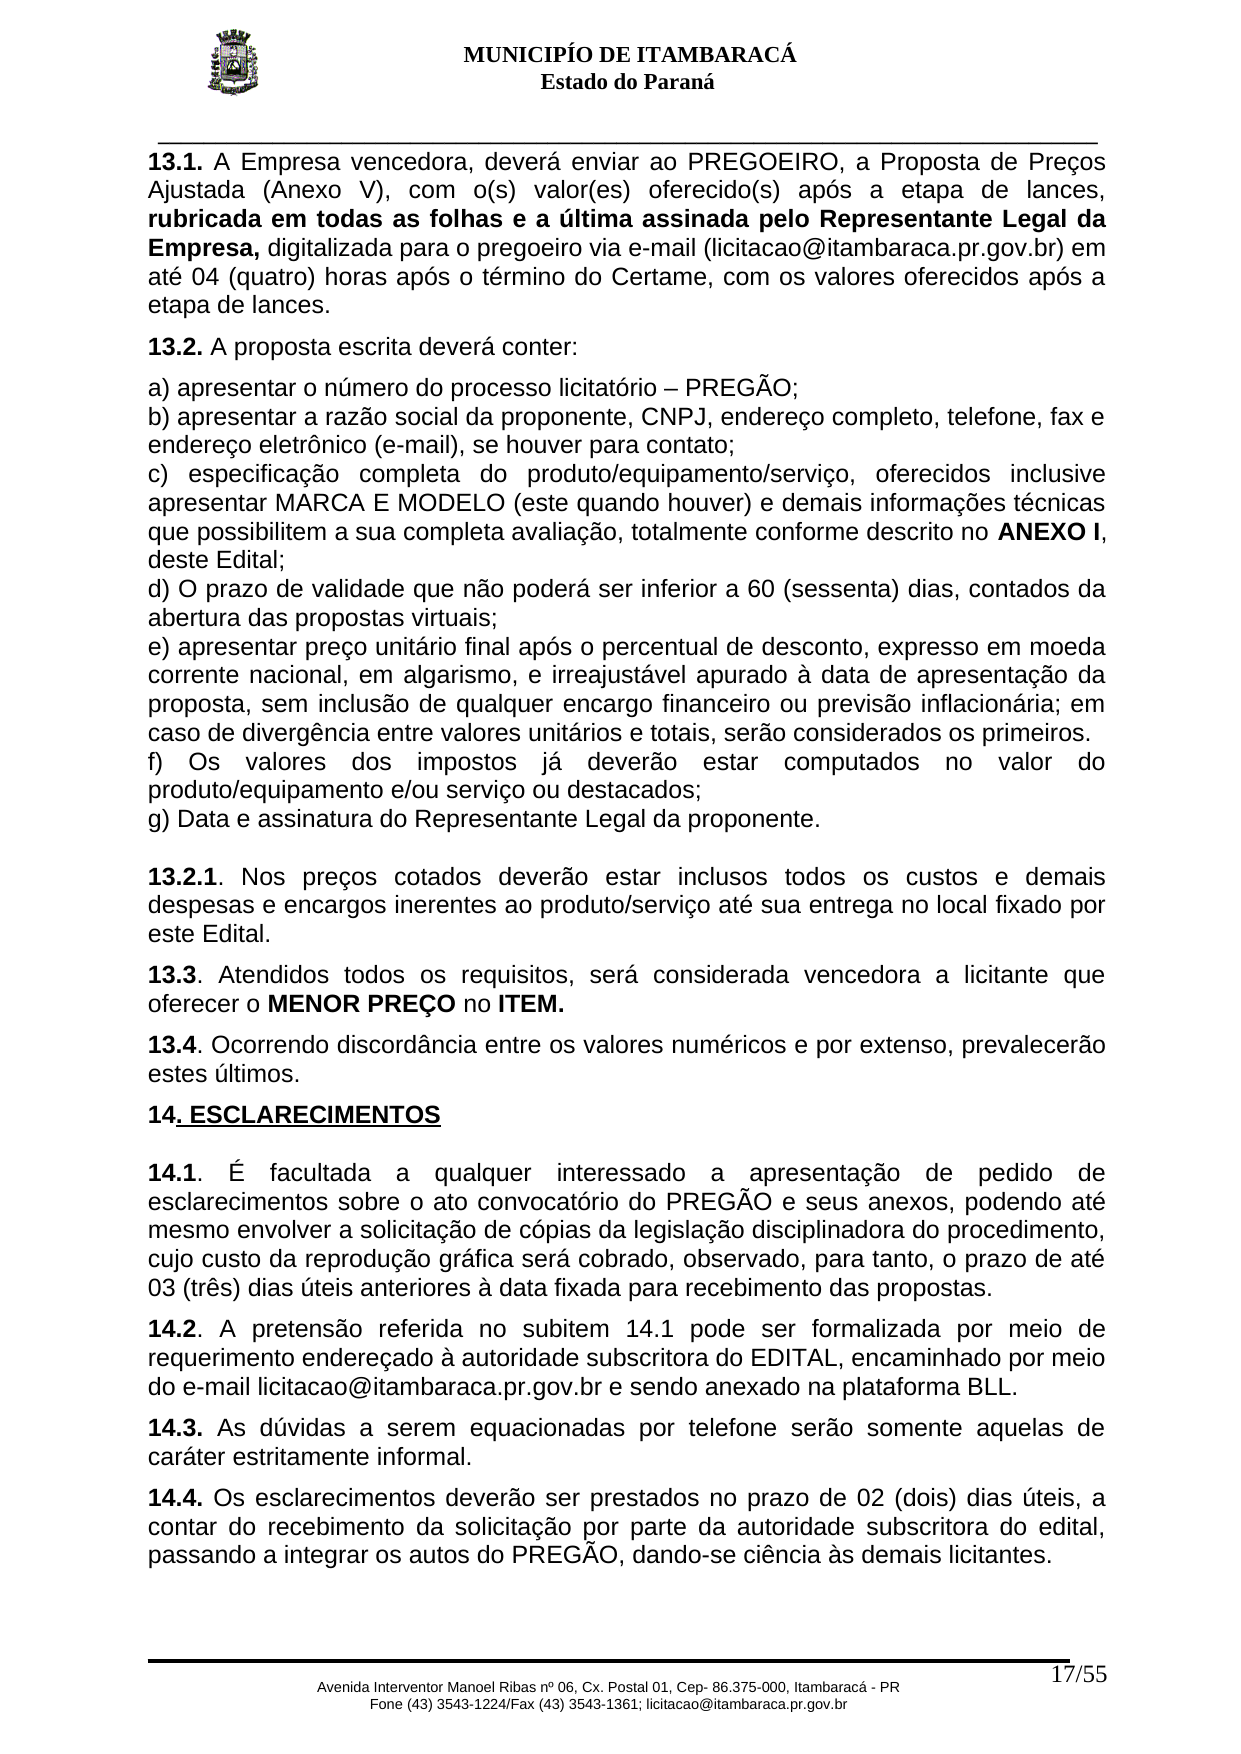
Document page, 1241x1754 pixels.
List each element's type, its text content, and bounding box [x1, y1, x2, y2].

text 13.4. Ocorrendo discordância entre os valores numéricos e por extenso, prevalecerão estes últimos. [148, 1031, 1107, 1088]
text e) apresentar preço unitário final após o percentual de desconto, expresso em moeda corrente nacional, em algarismo, e irreajustável apurado à data de apresentação da proposta, sem inclusão de qualquer encargo financeiro ou previsão inflacionária; em caso de divergência entre valores unitários e totais, serão considerados os primeiros. [148, 632, 1107, 747]
text 14.3. As dúvidas a serem equacionadas por telefone serão somente aquelas de caráter estritamente informal. [148, 1413, 1107, 1471]
text b) apresentar a razão social da proponente, CNPJ, endereço completo, telefone, fax e endereço eletrônico (e-mail), se houver para contato; [148, 402, 1107, 459]
text 14.4. Os esclarecimentos deverão ser prestados no prazo de 02 (dois) dias úteis, a contar do recebimento da solicitação por parte da autoridade subscritora do edital, passando a integrar os autos do PREGÃO, dando-se ciência às demais licitantes. [148, 1483, 1107, 1569]
text 14.1. É facultada a qualquer interessado a apresentação de pedido de esclarecimentos sobre o ato convocatório do PREGÃO e seus anexos, podendo até mesmo envolver a solicitação de cópias da legislação disciplinadora do procedimento, cujo custo da reprodução gráfica será cobrado, observado, para tanto, o prazo de até 03 (três) dias úteis anteriores à data fixada para recebimento das propostas. [148, 1158, 1107, 1302]
text 14. ESCLARECIMENTOS [148, 1101, 1107, 1129]
text 13.2. A proposta escrita deverá conter: [148, 332, 1107, 361]
text a) apresentar o número do processo licitatório – PREGÃO; [148, 373, 1107, 402]
text 13.1. A Empresa vencedora, deverá enviar ao PREGOEIRO, a Proposta de Preços Ajustada (Anexo V), com o(s) valor(es) oferecido(s) após a etapa de lances, rubricada em todas as folhas e a última assinada pelo Representante Legal da Empresa, digitalizada para o pregoeiro via e-mail (licitacao@itambaraca.pr.gov.br) em até 04 (quatro) horas após o término do Certame, com os valores oferecidos após a etapa de lances. [148, 147, 1107, 319]
text g) Data e assinatura do Representante Legal da proponente. [148, 804, 1107, 833]
picture [206, 29, 261, 97]
text 13.2.1. Nos preços cotados deverão estar inclusos todos os custos e demais despesas e encargos inerentes ao produto/serviço até sua entrega no local fixado por este Edital. [148, 862, 1107, 948]
text 13.3. Atendidos todos os requisitos, será considerada vencedora a licitante que oferecer o MENOR PREÇO no ITEM. [148, 961, 1107, 1018]
text c) especificação completa do produto/equipamento/serviço, oferecidos inclusive apresentar MARCA E MODELO (este quando houver) e demais informações técnicas que possibilitem a sua completa avaliação, totalmente conforme descrito no ANEXO I, deste Edital; [148, 459, 1107, 574]
text d) O prazo de validade que não poderá ser inferior a 60 (sessenta) dias, contados da abertura das propostas virtuais; [148, 574, 1107, 632]
text f) Os valores dos impostos já deverão estar computados no valor do produto/equipamento e/ou serviço ou destacados; [148, 747, 1107, 804]
text 14.2. A pretensão referida no subitem 14.1 pode ser formalizada por meio de requerimento endereçado à autoridade subscritora do EDITAL, encaminhado por meio do e-mail licitacao@itambaraca.pr.gov.br e sendo anexado na plataforma BLL. [148, 1314, 1107, 1401]
